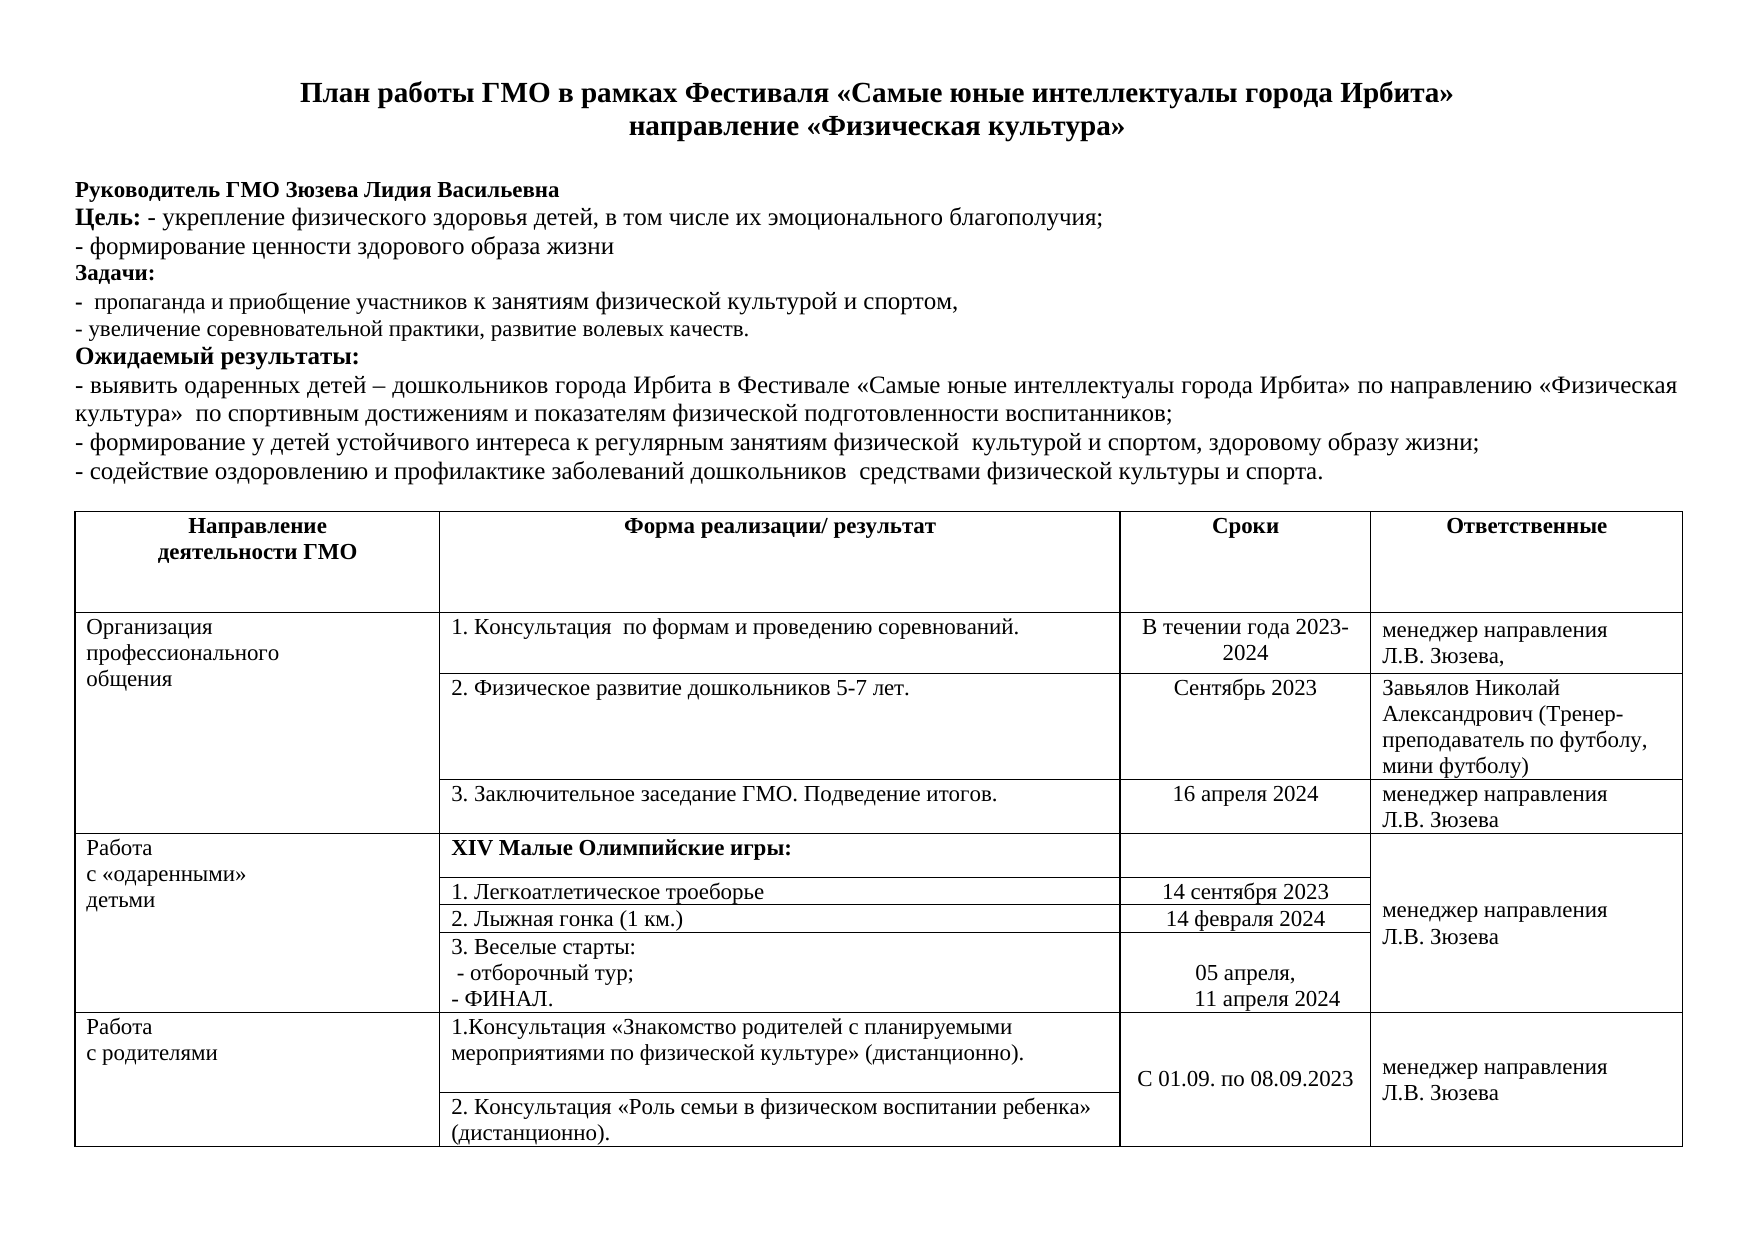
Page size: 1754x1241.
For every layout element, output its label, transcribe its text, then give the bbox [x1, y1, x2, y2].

text - формирование у детей устойчивого интереса к регулярным занятиям физической культурой и спортом, здоровому образу жизни; [75, 427, 1679, 456]
table_cell 05 апреля, 11 апреля 2024 [1121, 933, 1370, 1012]
text - увеличение соревновательной практики, развитие волевых качеств. [75, 314, 1679, 341]
text Цель: - укрепление физического здоровья детей, в том числе их эмоционального благополучия; [75, 202, 1679, 231]
table_cell 1. Легкоатлетическое троеборье [440, 878, 1119, 904]
text - пропаганда и приобщение участников к занятиям физической культурой и спортом, [75, 286, 1679, 314]
table_cell 14 февраля 2024 [1121, 905, 1370, 932]
table_header Направление деятельности ГМО [76, 512, 439, 612]
table_cell Организация профессионального общения [76, 613, 439, 833]
table_cell 3. Веселые старты: - отборочный тур; - ФИНАЛ. [440, 933, 1119, 1012]
table_cell [1121, 834, 1370, 877]
table_cell ХIV Малые Олимпийские игры: [440, 834, 1119, 877]
table_cell 1.Консультация «Знакомство родителей с планируемыми мероприятиями по физической культуре» (дистанционно). [440, 1013, 1119, 1092]
table_cell 2. Консультация «Роль семьи в физическом воспитании ребенка» (дистанционно). [440, 1093, 1119, 1146]
table_cell 2. Лыжная гонка (1 км.) [440, 905, 1119, 932]
table_cell 3. Заключительное заседание ГМО. Подведение итогов. [440, 780, 1119, 833]
text Задачи: [75, 259, 1679, 286]
table_cell менеджер направления Л.В. Зюзева [1371, 780, 1682, 833]
table_header Форма реализации/ результат [440, 512, 1119, 612]
table_cell Работа с родителями [76, 1013, 439, 1146]
table_cell 1. Консультация по формам и проведению соревнований. [440, 613, 1119, 672]
table_cell 16 апреля 2024 [1121, 780, 1370, 833]
table_cell Завьялов Николай Александрович (Тренер-преподаватель по футболу, мини футболу) [1371, 674, 1682, 779]
table_header Ответственные [1371, 512, 1682, 612]
text План работы ГМО в рамках Фестиваля «Самые юные интеллектуалы города Ирбита» [75, 75, 1679, 108]
text - содействие оздоровлению и профилактике заболеваний дошкольников средствами физической культуры и спорта. [75, 456, 1679, 485]
text направление «Физическая культура» [75, 108, 1679, 142]
table_cell 2. Физическое развитие дошкольников 5-7 лет. [440, 674, 1119, 779]
table_cell менеджер направления Л.В. Зюзева, [1371, 613, 1682, 672]
table_cell С 01.09. по 08.09.2023 [1121, 1013, 1370, 1146]
table_cell В течении года 2023-2024 [1121, 613, 1370, 672]
table_cell Сентябрь 2023 [1121, 674, 1370, 779]
table_header Сроки [1121, 512, 1370, 612]
text - формирование ценности здорового образа жизни [75, 231, 1679, 259]
text - выявить одаренных детей – дошкольников города Ирбита в Фестивале «Самые юные интеллектуалы города Ирбита» по направлению «Физическая культура» по спортивным достижениям и показателям физической подготовленности воспитанников; [75, 370, 1679, 427]
table_cell менеджер направления Л.В. Зюзева [1371, 834, 1682, 1012]
text Руководитель ГМО Зюзева Лидия Васильевна [75, 176, 1679, 202]
table_cell менеджер направления Л.В. Зюзева [1371, 1013, 1682, 1146]
table_cell Работа с «одаренными» детьми [76, 834, 439, 1012]
table_cell 14 сентября 2023 [1121, 878, 1370, 904]
text Ожидаемый результаты: [75, 341, 1679, 370]
